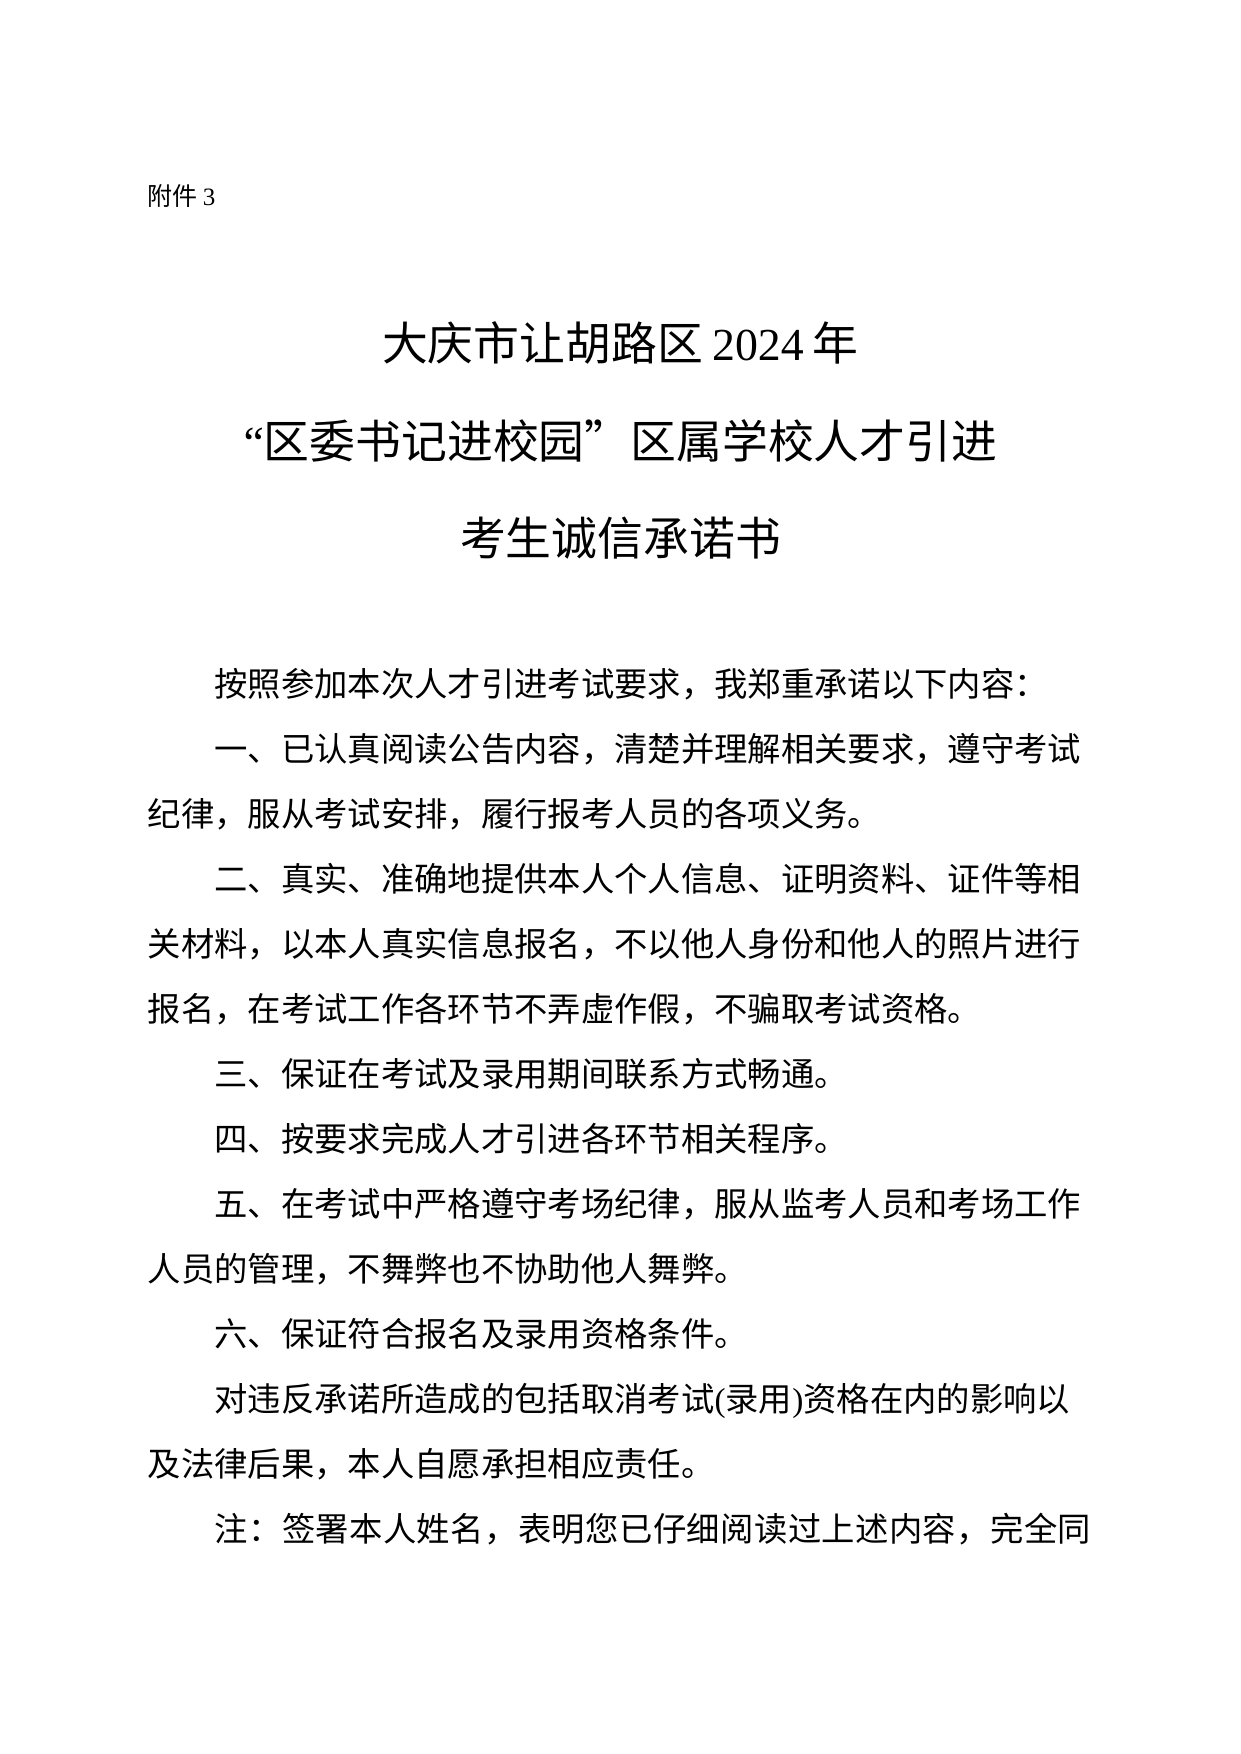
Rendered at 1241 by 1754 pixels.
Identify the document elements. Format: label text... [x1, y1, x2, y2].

text 大庆市让胡路区2024年 [148, 292, 1093, 389]
text 附件3 [148, 162, 1093, 227]
text 对违反承诺所造成的包括取消考试(录用)资格在内的影响以及法律后果，本人自愿承担相应责任。 [148, 1364, 1093, 1494]
text 考生诚信承诺书 [148, 487, 1093, 584]
text 四、按要求完成人才引进各环节相关程序。 [148, 1104, 1093, 1169]
text 一、已认真阅读公告内容，清楚并理解相关要求，遵守考试纪律，服从考试安排，履行报考人员的各项义务。 [148, 714, 1093, 844]
text 六、保证符合报名及录用资格条件。 [148, 1299, 1093, 1364]
text 五、在考试中严格遵守考场纪律，服从监考人员和考场工作人员的管理，不舞弊也不协助他人舞弊。 [148, 1169, 1093, 1299]
text 二、真实、准确地提供本人个人信息、证明资料、证件等相关材料，以本人真实信息报名，不以他人身份和他人的照片进行报名，在考试工作各环节不弄虚作假，不骗取考试资格。 [148, 844, 1093, 1039]
text 按照参加本次人才引进考试要求，我郑重承诺以下内容： [148, 649, 1093, 714]
text “区委书记进校园”区属学校人才引进 [148, 389, 1093, 487]
text 三、保证在考试及录用期间联系方式畅通。 [148, 1039, 1093, 1104]
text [148, 1494, 1093, 1559]
